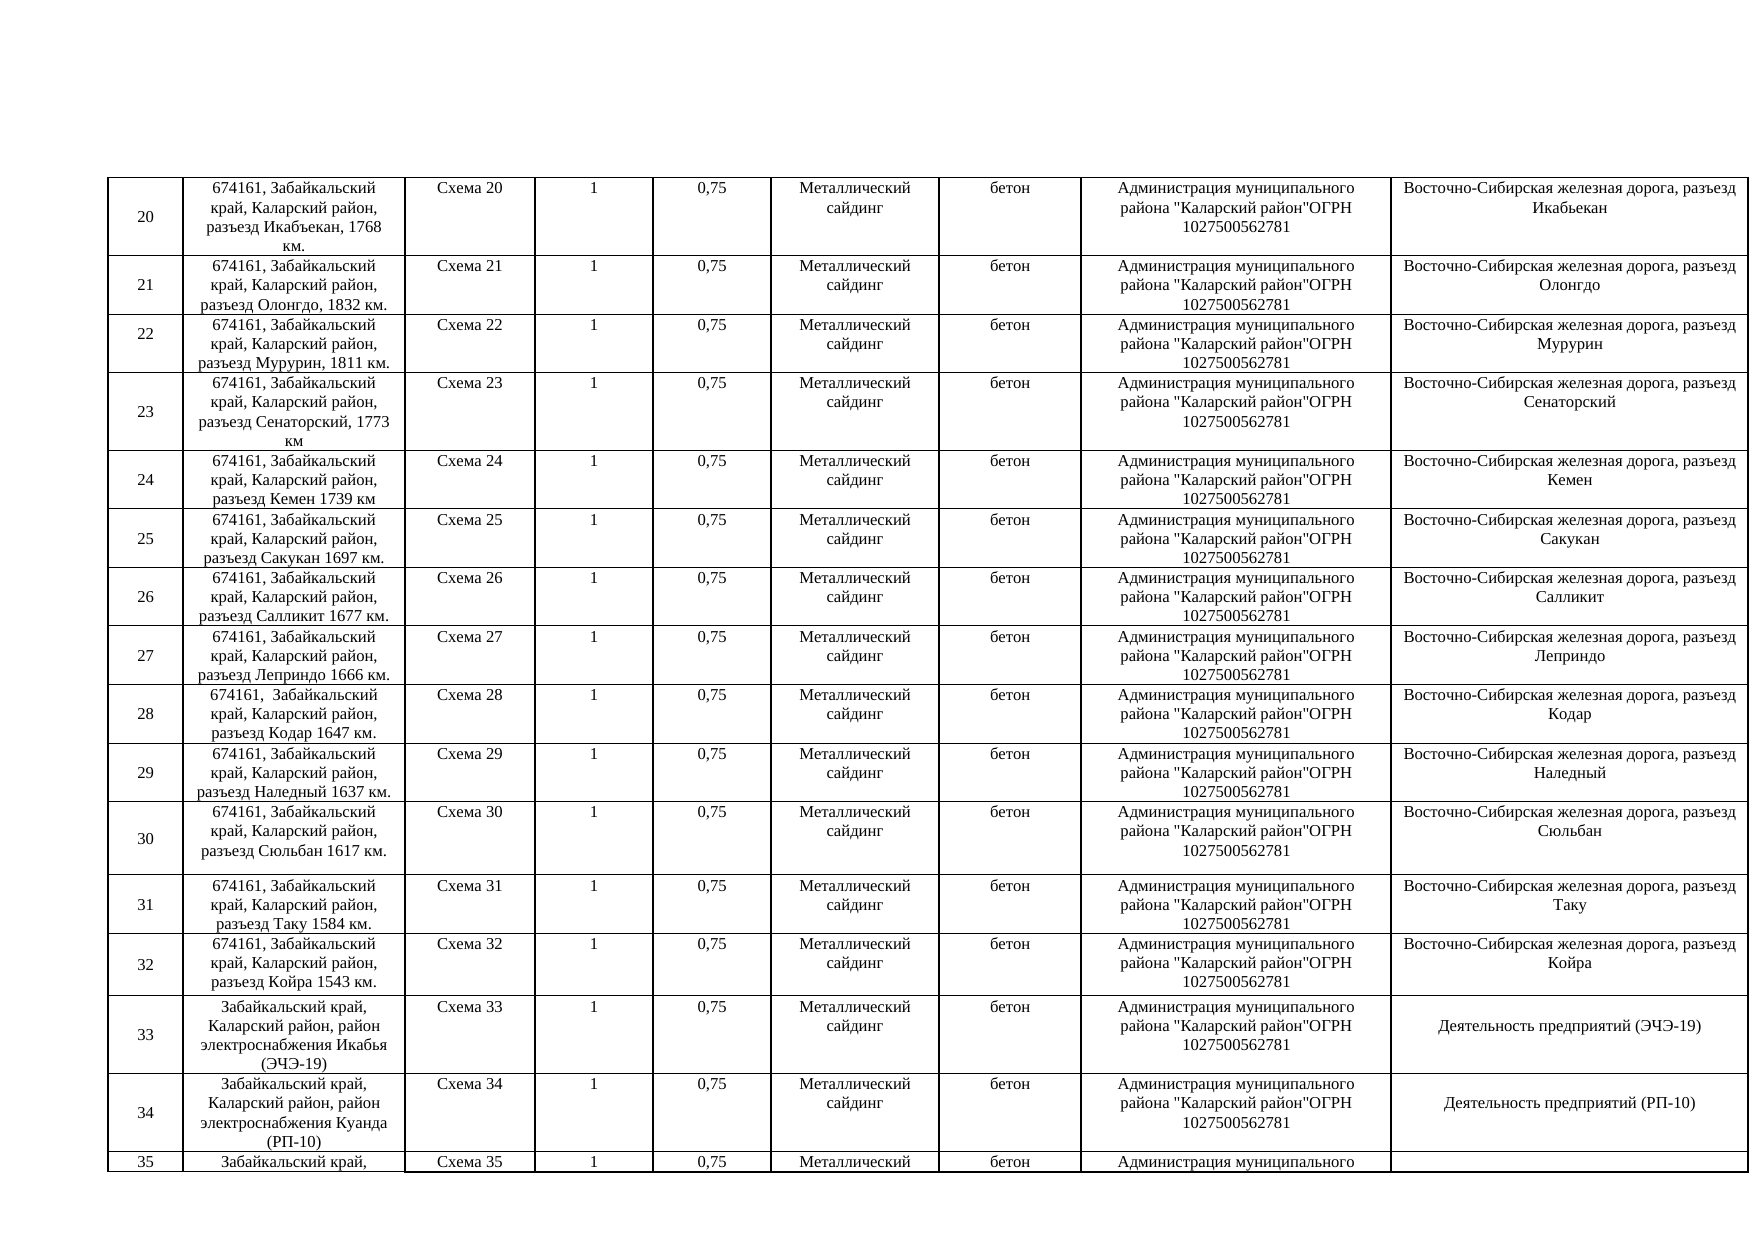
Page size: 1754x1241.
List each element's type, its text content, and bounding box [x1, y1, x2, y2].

table_cell Металлический сайдинг [772, 934, 938, 995]
table_cell 674161, Забайкальский край, Каларский район, разъезд Сакукан 1697 км. [184, 509, 404, 567]
table_cell 1 [536, 451, 652, 508]
table_cell Схема 22 [406, 315, 534, 372]
table_cell 1 [536, 1074, 652, 1151]
table_cell Восточно-Сибирская железная дорога, разъезд Сюльбан [1392, 802, 1747, 874]
table_cell Металлический сайдинг [772, 509, 938, 567]
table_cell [1082, 1074, 1390, 1151]
table_cell 0,75 [654, 996, 770, 1073]
table_cell 0,75 [654, 1074, 770, 1151]
table_cell 674161, Забайкальский край, Каларский район, разъезд Сенаторский, 1773 км [184, 373, 404, 450]
table_cell бетон [940, 256, 1080, 313]
table_cell Схема 26 [406, 568, 534, 625]
table_cell Схема 29 [406, 744, 534, 801]
table_cell Администрация муниципального района "Каларский район"ОГРН 1027500562781 [1082, 744, 1390, 801]
table_cell 32 [109, 934, 182, 995]
table_cell 1 [536, 1152, 652, 1171]
table_cell Схема 20 [406, 178, 534, 255]
table_cell Администрация муниципального района "Каларский район"ОГРН 1027500562781 [1082, 256, 1390, 313]
table_cell Забайкальский край, Каларский район, район электроснабжения Икабья (ЭЧЭ-19) [184, 996, 404, 1073]
table_cell Металлический сайдинг [772, 996, 938, 1073]
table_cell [1082, 1152, 1390, 1171]
table_cell 23 [109, 373, 182, 450]
table_cell бетон [940, 996, 1080, 1073]
table_cell 0,75 [654, 373, 770, 450]
table_cell бетон [940, 451, 1080, 508]
table_cell 20 [109, 178, 182, 255]
table_cell 674161, Забайкальский край, Каларский район, разъезд Сюльбан 1617 км. [184, 802, 404, 874]
table_cell бетон [940, 178, 1080, 255]
table_cell Деятельность предприятий (ЭЧЭ-19) [1392, 996, 1747, 1073]
table_cell Металлический сайдинг [772, 451, 938, 508]
table_cell 674161, Забайкальский край, Каларский район, разъезд Кемен 1739 км [184, 451, 404, 508]
table_cell Схема 27 [406, 626, 534, 684]
table_cell 674161, Забайкальский край, Каларский район, разъезд Олонгдо, 1832 км. [184, 256, 404, 313]
table_cell 0,75 [654, 568, 770, 625]
table_cell 24 [109, 451, 182, 508]
table_cell 22 [109, 315, 182, 372]
table_cell 674161, Забайкальский край, Каларский район, разъезд Икабъекан, 1768 км. [184, 178, 404, 255]
table_cell Администрация муниципального района "Каларский район"ОГРН 1027500562781 [1082, 934, 1390, 995]
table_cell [1082, 178, 1390, 255]
table_cell Администрация муниципального района "Каларский район"ОГРН 1027500562781 [1082, 996, 1390, 1073]
table_cell 1 [536, 934, 652, 995]
table_cell 674161, Забайкальский край, Каларский район, разъезд Кодар 1647 км. [184, 685, 404, 742]
table_cell Восточно-Сибирская железная дорога, разъезд Таку [1392, 875, 1747, 933]
table_cell 33 [109, 996, 182, 1073]
table_cell 674161, Забайкальский край, Каларский район, разъезд Таку 1584 км. [184, 875, 404, 933]
table_cell Администрация муниципального района "Каларский район"ОГРН 1027500562781 [1082, 451, 1390, 508]
table_cell 0,75 [654, 315, 770, 372]
table_cell Администрация муниципального района "Каларский район"ОГРН 1027500562781 [1082, 568, 1390, 625]
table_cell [772, 1152, 938, 1171]
table_cell Администрация муниципального района "Каларский район"ОГРН 1027500562781 [1082, 626, 1390, 684]
table_cell 674161, Забайкальский край, Каларский район, разъезд Леприндо 1666 км. [184, 626, 404, 684]
table_cell Металлический сайдинг [772, 744, 938, 801]
table_cell Металлический сайдинг [772, 373, 938, 450]
table_cell 0,75 [654, 626, 770, 684]
table_cell Восточно-Сибирская железная дорога, разъезд Икабьекан [1392, 178, 1747, 255]
table_cell 0,75 [654, 256, 770, 313]
table_cell 29 [109, 744, 182, 801]
table_cell Схема 30 [406, 802, 534, 874]
table_cell 1 [536, 509, 652, 567]
table_cell Восточно-Сибирская железная дорога, разъезд Наледный [1392, 744, 1747, 801]
table_cell Схема 31 [406, 875, 534, 933]
table_cell Металлический сайдинг [772, 875, 938, 933]
table_cell Схема 21 [406, 256, 534, 313]
table_cell 1 [536, 315, 652, 372]
table_cell бетон [940, 626, 1080, 684]
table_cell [1392, 1152, 1747, 1171]
table_cell 1 [536, 802, 652, 874]
table_cell бетон [940, 934, 1080, 995]
table_cell Металлический сайдинг [772, 315, 938, 372]
table_cell Металлический сайдинг [772, 256, 938, 313]
table_cell 35 [109, 1152, 182, 1171]
table_cell 1 [536, 626, 652, 684]
table_cell 21 [109, 256, 182, 313]
table_cell Металлический сайдинг [772, 626, 938, 684]
table_cell 1 [536, 256, 652, 313]
table_cell 674161, Забайкальский край, Каларский район, разъезд Наледный 1637 км. [184, 744, 404, 801]
table_cell бетон [940, 509, 1080, 567]
table_cell Схема 24 [406, 451, 534, 508]
table_cell 0,75 [654, 744, 770, 801]
table_cell 674161, Забайкальский край, Каларский район, разъезд Салликит 1677 км. [184, 568, 404, 625]
table_cell бетон [940, 685, 1080, 742]
table_cell Забайкальский край, Каларский район, район электроснабжения Куанда (РП-10) [184, 1074, 404, 1151]
table_cell Схема 34 [406, 1074, 534, 1151]
table_cell 1 [536, 178, 652, 255]
table_cell Восточно-Сибирская железная дорога, разъезд Кодар [1392, 685, 1747, 742]
table_cell Металлический сайдинг [772, 568, 938, 625]
table_cell 34 [109, 1074, 182, 1151]
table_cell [184, 1152, 404, 1171]
table_cell Схема 23 [406, 373, 534, 450]
table_cell Восточно-Сибирская железная дорога, разъезд Сенаторский [1392, 373, 1747, 450]
table_cell 31 [109, 875, 182, 933]
table_cell 0,75 [654, 178, 770, 255]
table_cell Восточно-Сибирская железная дорога, разъезд Кемен [1392, 451, 1747, 508]
table_cell 674161, Забайкальский край, Каларский район, разъезд Мурурин, 1811 км. [184, 315, 404, 372]
table_cell Восточно-Сибирская железная дорога, разъезд Салликит [1392, 568, 1747, 625]
table_cell 0,75 [654, 802, 770, 874]
table_cell Металлический сайдинг [772, 685, 938, 742]
table_cell 1 [536, 996, 652, 1073]
table_cell Восточно-Сибирская железная дорога, разъезд Олонгдо [1392, 256, 1747, 313]
table_cell Восточно-Сибирская железная дорога, разъезд Мурурин [1392, 315, 1747, 372]
table_cell 0,75 [654, 875, 770, 933]
table_cell 1 [536, 875, 652, 933]
table_cell бетон [940, 802, 1080, 874]
table_cell 27 [109, 626, 182, 684]
table_cell Схема 35 [406, 1152, 534, 1171]
table_cell Схема 25 [406, 509, 534, 567]
table_cell Администрация муниципального района "Каларский район"ОГРН 1027500562781 [1082, 509, 1390, 567]
table_cell 0,75 [654, 509, 770, 567]
table_cell Схема 28 [406, 685, 534, 742]
table_cell 30 [109, 802, 182, 874]
table_cell 1 [536, 744, 652, 801]
table_cell 26 [109, 568, 182, 625]
table_cell Администрация муниципального района "Каларский район"ОГРН 1027500562781 [1082, 315, 1390, 372]
table_cell 0,75 [654, 934, 770, 995]
table_cell бетон [940, 315, 1080, 372]
table_cell 1 [536, 373, 652, 450]
table_cell бетон [940, 568, 1080, 625]
table_cell бетон [940, 744, 1080, 801]
table_cell бетон [940, 875, 1080, 933]
table_cell Схема 32 [406, 934, 534, 995]
table_cell 0,75 [654, 1152, 770, 1171]
table_cell 0,75 [654, 685, 770, 742]
table_cell Администрация муниципального района "Каларский район"ОГРН 1027500562781 [1082, 373, 1390, 450]
table_cell 1 [536, 568, 652, 625]
table_cell 674161, Забайкальский край, Каларский район, разъезд Койра 1543 км. [184, 934, 404, 995]
table_cell Администрация муниципального района "Каларский район"ОГРН 1027500562781 [1082, 802, 1390, 874]
table_cell Схема 33 [406, 996, 534, 1073]
table_cell Металлический сайдинг [772, 802, 938, 874]
table_cell Восточно-Сибирская железная дорога, разъезд Койра [1392, 934, 1747, 995]
table_cell бетон [940, 373, 1080, 450]
table_cell бетон [940, 1074, 1080, 1151]
table_cell бетон [940, 1152, 1080, 1171]
table_cell Восточно-Сибирская железная дорога, разъезд Леприндо [1392, 626, 1747, 684]
table_cell 0,75 [654, 451, 770, 508]
table_cell Восточно-Сибирская железная дорога, разъезд Сакукан [1392, 509, 1747, 567]
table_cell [772, 178, 938, 255]
table_cell Деятельность предприятий (РП-10) [1392, 1074, 1747, 1151]
table_cell Администрация муниципального района "Каларский район"ОГРН 1027500562781 [1082, 875, 1390, 933]
table_cell 25 [109, 509, 182, 567]
table_cell Администрация муниципального района "Каларский район"ОГРН 1027500562781 [1082, 685, 1390, 742]
table_cell 1 [536, 685, 652, 742]
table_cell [772, 1074, 938, 1151]
table_cell 28 [109, 685, 182, 742]
